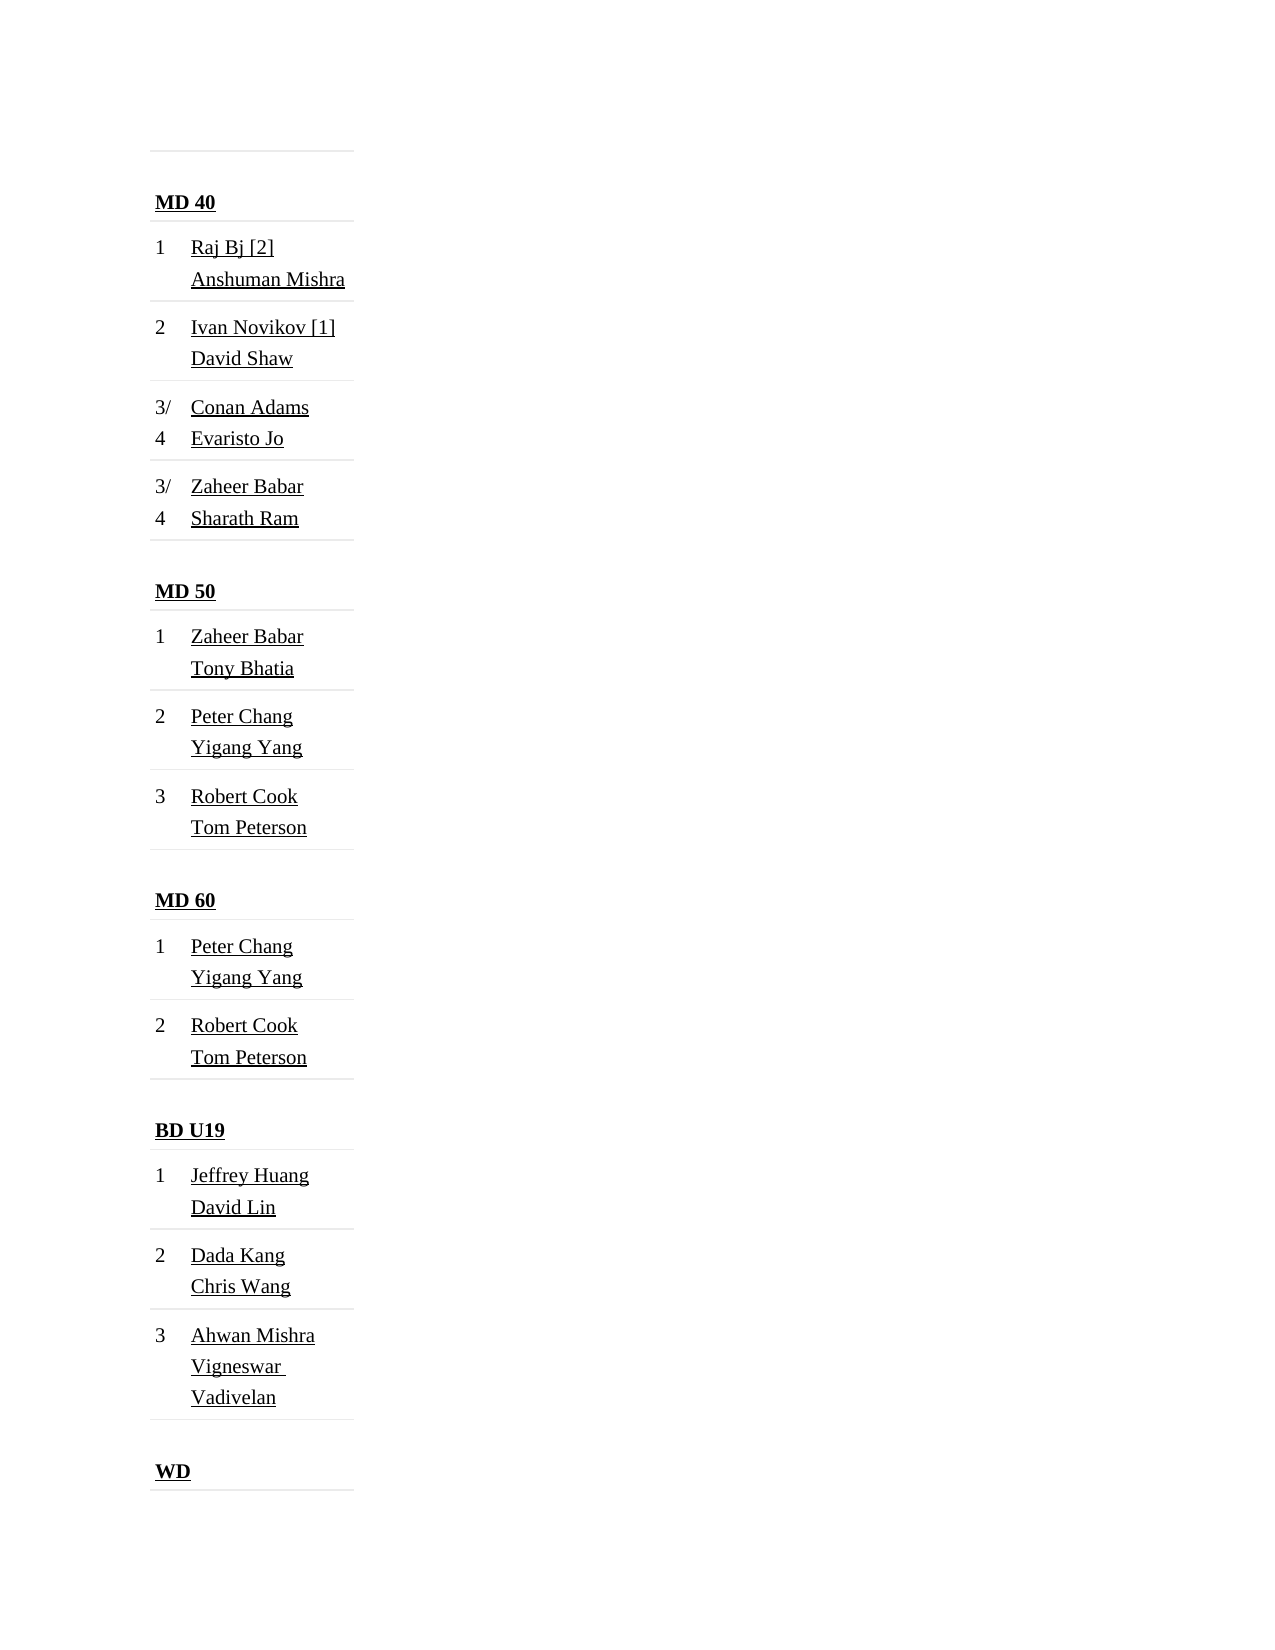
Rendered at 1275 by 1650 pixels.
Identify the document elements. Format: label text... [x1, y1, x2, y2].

table_cell Robert Cook Tom Peterson [186, 770, 354, 848]
table_cell MD 50 [150, 541, 354, 609]
table_cell 3 [150, 1310, 186, 1419]
table_cell 1 [150, 611, 186, 689]
table_cell Dada Kang Chris Wang [186, 1230, 354, 1308]
table_cell Raj Bj [2] Anshuman Mishra [186, 222, 354, 300]
table_cell 3/4 [150, 461, 186, 539]
table_cell WD [150, 1420, 354, 1489]
table_cell 2 [150, 1230, 186, 1308]
table_cell Robert Cook Tom Peterson [186, 1000, 354, 1078]
table_cell MD 60 [150, 850, 354, 919]
table_cell BD U19 [150, 1080, 354, 1148]
table_cell 2 [150, 302, 186, 380]
table_cell Conan Adams Evaristo Jo [186, 381, 354, 459]
table_cell Peter Chang Yigang Yang [186, 920, 354, 998]
table_cell 2 [150, 1000, 186, 1078]
table_cell MD 40 [150, 152, 354, 220]
table_cell Zaheer Babar Sharath Ram [186, 461, 354, 539]
table_cell 3 [150, 770, 186, 848]
table_cell Ahwan Mishra Vigneswar Vadivelan [186, 1310, 354, 1419]
table_cell Jeffrey Huang David Lin [186, 1150, 354, 1228]
table_cell 2 [150, 691, 186, 769]
table_cell Peter Chang Yigang Yang [186, 691, 354, 769]
table_cell 1 [150, 222, 186, 300]
table_cell 1 [150, 920, 186, 998]
table_cell Ivan Novikov [1] David Shaw [186, 302, 354, 380]
table_cell 1 [150, 1150, 186, 1228]
table_cell 3/4 [150, 381, 186, 459]
table_cell Zaheer Babar Tony Bhatia [186, 611, 354, 689]
